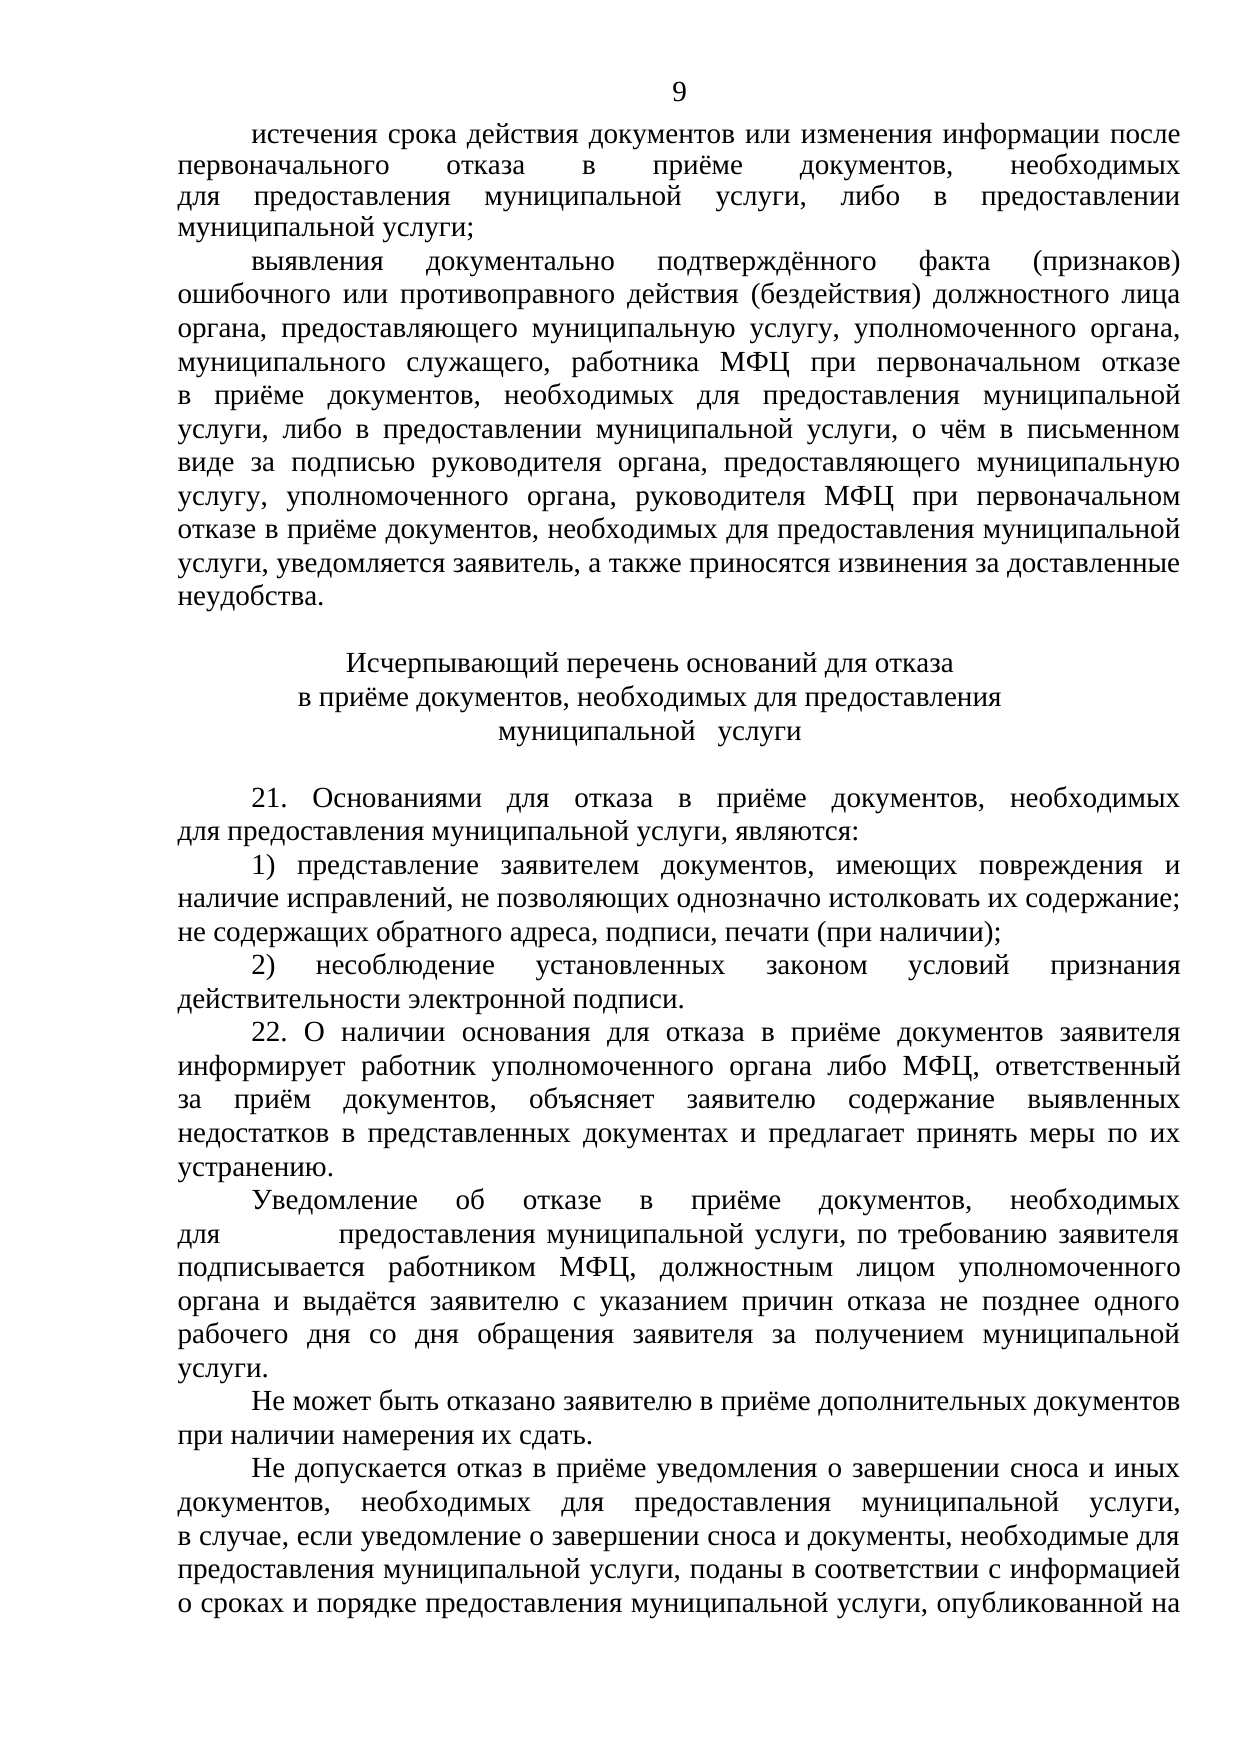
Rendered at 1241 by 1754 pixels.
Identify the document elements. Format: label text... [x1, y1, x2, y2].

text Уведомление об отказе в приёме документов, необходимых для предоставления муниципальной услуги, по требованию заявителя подписывается работником МФЦ, должностным лицом уполномоченного органа и выдаётся заявителю с указанием причин отказа не позднее одного рабочего дня со дня обращения заявителя за получением муниципальной услуги. [177, 1182, 1181, 1383]
text Исчерпывающий перечень оснований для отказа в приёме документов, необходимых для предоставления муниципальной услуги [295, 646, 1004, 746]
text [177, 1451, 1181, 1618]
text Не может быть отказано заявителю в приёме дополнительных документов при наличии намерения их сдать. [177, 1383, 1181, 1451]
text истечения срока действия документов или изменения информации после первоначального отказа в приёме документов, необходимых для предоставления муниципальной услуги, либо в предоставлении муниципальной услуги; [177, 118, 1181, 243]
text 1) представление заявителем документов, имеющих повреждения и наличие исправлений, не позволяющих однозначно истолковать их содержание; не содержащих обратного адреса, подписи, печати (при наличии); [177, 847, 1181, 947]
text выявления документально подтверждённого факта (признаков) ошибочного или противоправного действия (бездействия) должностного лица органа, предоставляющего муниципальную услугу, уполномоченного органа, муниципального служащего, работника МФЦ при первоначальном отказе в приёме документов, необходимых для предоставления муниципальной услуги, либо в предоставлении муниципальной услуги, о чём в письменном виде за подписью руководителя органа, предоставляющего муниципальную услугу, уполномоченного органа, руководителя МФЦ при первоначальном отказе в приёме документов, необходимых для предоставления муниципальной услуги, уведомляется заявитель, а также приносятся извинения за доставленные неудобства. [177, 243, 1181, 612]
text 22. О наличии основания для отказа в приёме документов заявителя информирует работник уполномоченного органа либо МФЦ, ответственный за приём документов, объясняет заявителю содержание выявленных недостатков в представленных документах и предлагает принять меры по их устранению. [177, 1014, 1181, 1182]
text 21. Основаниями для отказа в приёме документов, необходимых для предоставления муниципальной услуги, являются: [177, 780, 1181, 847]
text 2) несоблюдение установленных законом условий признания действительности электронной подписи. [177, 947, 1181, 1014]
